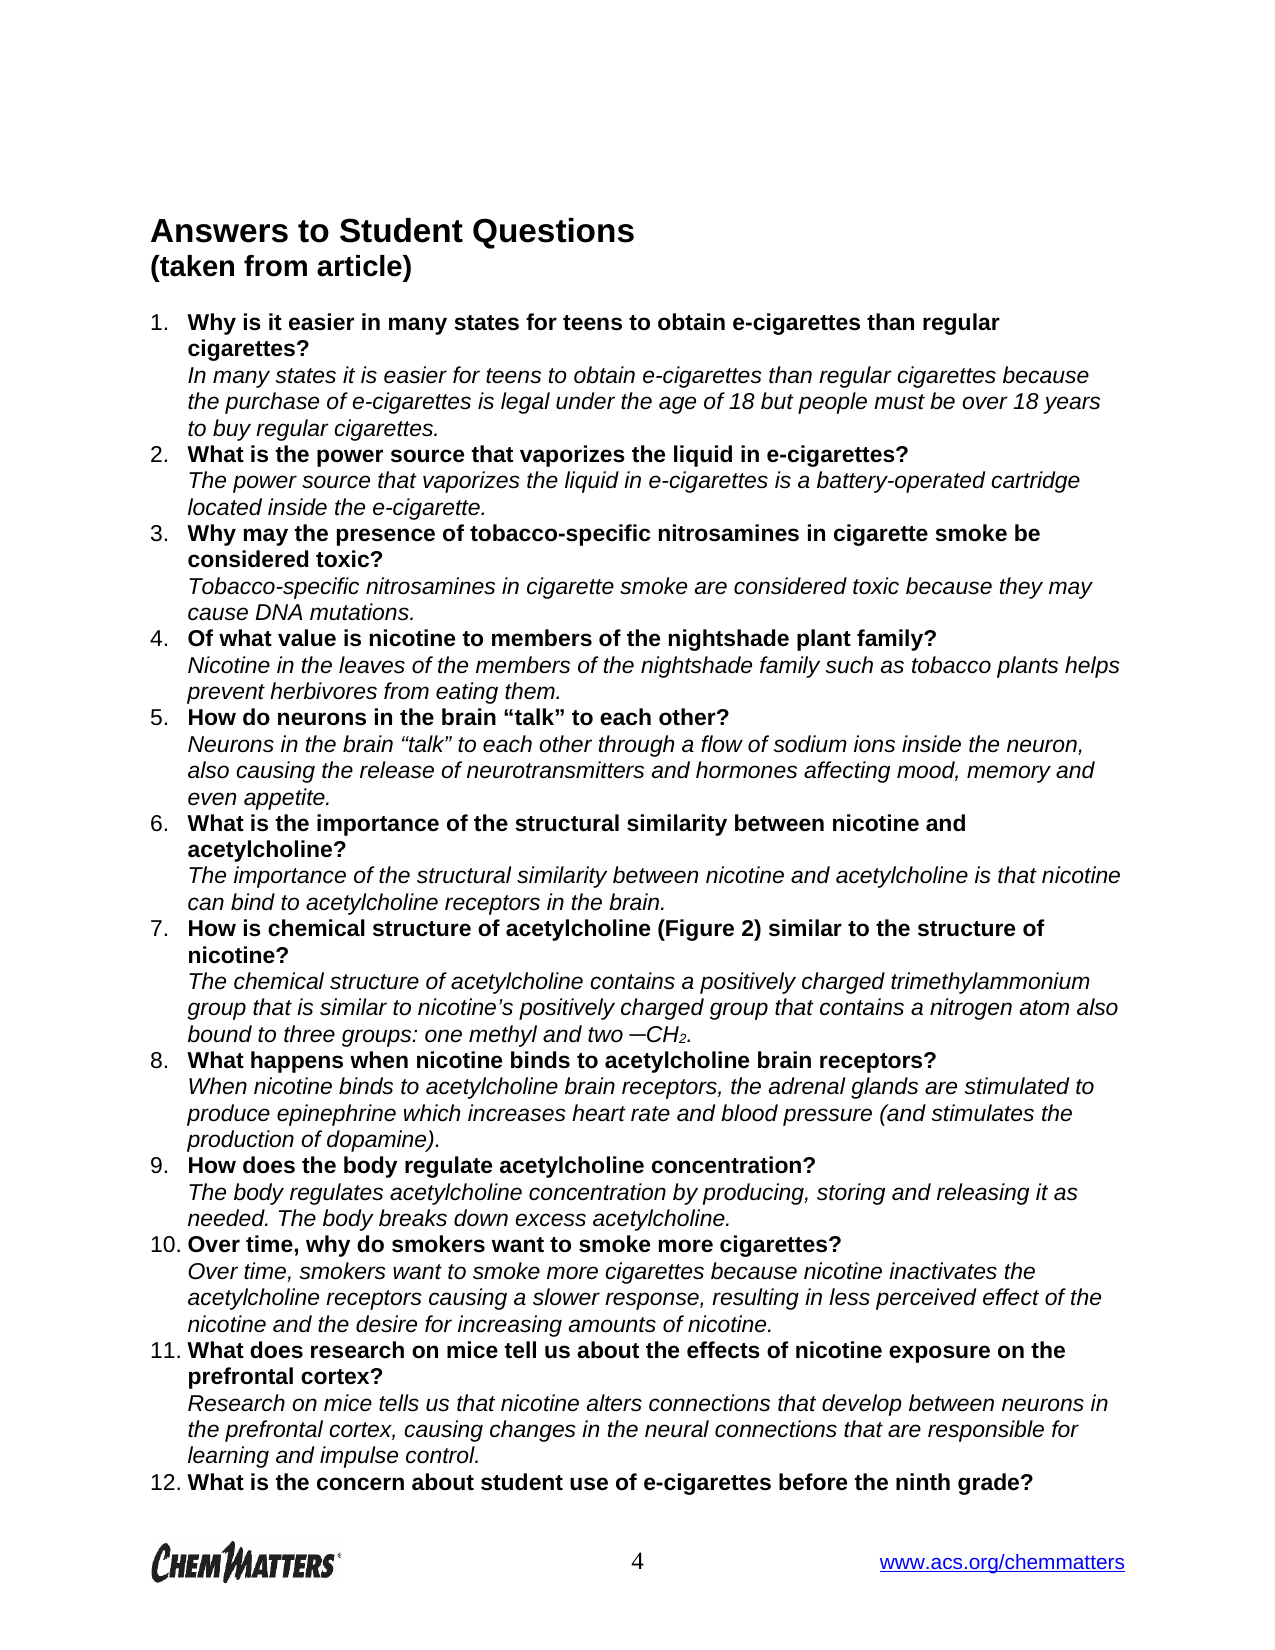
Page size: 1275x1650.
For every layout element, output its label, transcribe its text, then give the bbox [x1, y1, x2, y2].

list What is the power source that vaporizes the liquid in e-cigarettes? [150, 441, 1125, 467]
list Why is it easier in many states for teens to obtain e-cigarettes than regular cigarettes? [150, 309, 1125, 362]
text The body regulates acetylcholine concentration by producing, storing and releasing it as needed. The body breaks down excess acetylcholine. [187, 1179, 1125, 1231]
picture [150, 1541, 341, 1582]
text In many states it is easier for teens to obtain e-cigarettes than regular cigarettes because the purchase of e-cigarettes is legal under the age of 18 but people must be over 18 years to buy regular cigarettes. [187, 362, 1125, 441]
text (taken from article) [150, 249, 1125, 283]
list What does research on mice tell us about the effects of nicotine exposure on the prefrontal cortex? [150, 1337, 1125, 1389]
text The power source that vaporizes the liquid in e-cigarettes is a battery-operated cartridge located inside the e-cigarette. [187, 467, 1125, 520]
list How does the body regulate acetylcholine concentration? [150, 1152, 1125, 1179]
text When nicotine binds to acetylcholine brain receptors, the adrenal glands are stimulated to produce epinephrine which increases heart rate and blood pressure (and stimulates the production of dopamine). [187, 1073, 1125, 1152]
list Over time, why do smokers want to smoke more cigarettes? [150, 1231, 1125, 1258]
list Why may the presence of tobacco-specific nitrosamines in cigarette smoke be considered toxic? [150, 520, 1125, 573]
text Over time, smokers want to smoke more cigarettes because nicotine inactivates the acetylcholine receptors causing a slower response, resulting in less perceived effect of the nicotine and the desire for increasing amounts of nicotine. [187, 1258, 1125, 1337]
text Tobacco-specific nitrosamines in cigarette smoke are considered toxic because they may cause DNA mutations. [187, 573, 1125, 625]
list What is the importance of the structural similarity between nicotine and acetylcholine? [150, 810, 1125, 862]
text The importance of the structural similarity between nicotine and acetylcholine is that nicotine can bind to acetylcholine receptors in the brain. [187, 862, 1125, 915]
list How is chemical structure of acetylcholine (Figure 2) similar to the structure of nicotine? [150, 915, 1125, 968]
list Of what value is nicotine to members of the nightshade plant family? [150, 625, 1125, 652]
text The chemical structure of acetylcholine contains a positively charged trimethylammonium group that is similar to nicotine’s positively charged group that contains a nitrogen atom also bound to three groups: one methyl and two ─CH2. [187, 968, 1125, 1047]
subtitle Answers to Student Questions [150, 211, 1125, 249]
list How do neurons in the brain “talk” to each other? [150, 704, 1125, 731]
text Research on mice tells us that nicotine alters connections that develop between neurons in the prefrontal cortex, causing changes in the neural connections that are responsible for learning and impulse control. [187, 1389, 1125, 1469]
list What is the concern about student use of e-cigarettes before the ninth grade? [150, 1469, 1125, 1495]
text Neurons in the brain “talk” to each other through a flow of sodium ions inside the neuron, also causing the release of neurotransmitters and hormones affecting mood, memory and even appetite. [187, 731, 1125, 810]
list What happens when nicotine binds to acetylcholine brain receptors? [150, 1047, 1125, 1073]
text Nicotine in the leaves of the members of the nightshade family such as tobacco plants helps prevent herbivores from eating them. [187, 652, 1125, 704]
